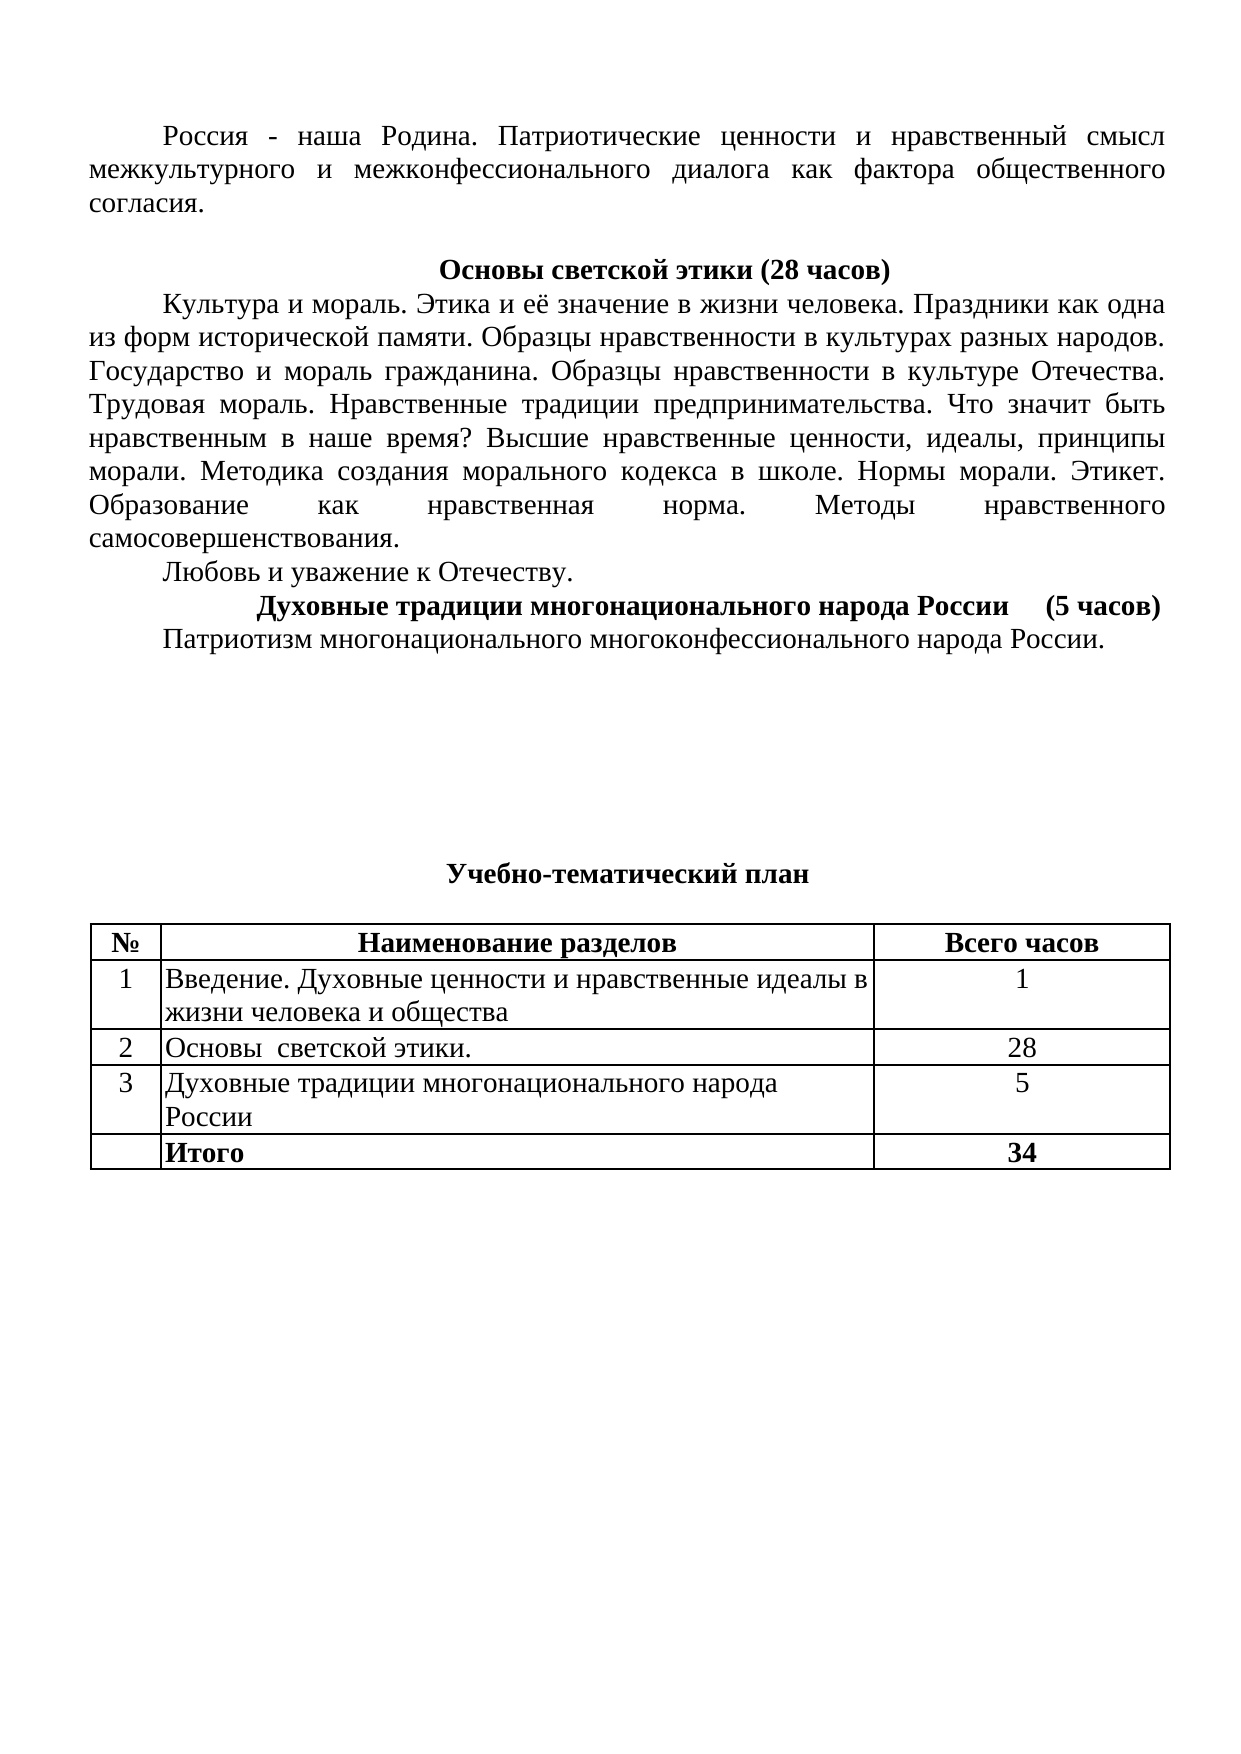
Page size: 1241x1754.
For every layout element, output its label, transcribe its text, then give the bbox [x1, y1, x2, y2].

table_cell 3 [92, 1066, 160, 1133]
text Патриотизм многонационального многоконфессионального народа России. [88, 621, 1167, 655]
table_cell Итого [162, 1135, 873, 1168]
table_cell [92, 1135, 160, 1168]
text Культура и мораль. Этика и её значение в жизни человека. Праздники как одна из форм исторической памяти. Образцы нравственности в культурах разных народов. Государство и мораль гражданина. Образцы нравственности в культуре Отечества. Трудовая мораль. Нравственные традиции предпринимательства. Что значит быть нравственным в наше время? Высшие нравственные ценности, идеалы, принципы морали. Методика создания морального кодекса в школе. Нормы морали. Этикет. Образование как нравственная норма. Методы нравственного самосовершенствования. [88, 286, 1167, 554]
table_cell Введение. Духовные ценности и нравственные идеалы в жизни человека и общества [162, 961, 873, 1028]
table_cell Основы светской этики. [162, 1030, 873, 1063]
table_cell Духовные традиции многонационального народа России [162, 1066, 873, 1133]
table_cell 5 [875, 1066, 1169, 1133]
text Россия - наша Родина. Патриотические ценности и нравственный смысл межкультурного и межконфессионального диалога как фактора общественного согласия. [88, 118, 1167, 219]
table_cell 2 [92, 1030, 160, 1063]
text Духовные традиции многонационального народа России (5 часов) [177, 588, 1167, 621]
text Учебно-тематический план [88, 856, 1167, 889]
table_cell 34 [875, 1135, 1169, 1168]
table_header № [92, 925, 160, 959]
text Основы светской этики (28 часов) [88, 252, 1167, 286]
text Любовь и уважение к Отечеству. [88, 554, 1167, 588]
table_cell 1 [92, 961, 160, 1028]
table_cell 28 [875, 1030, 1169, 1063]
table_header Всего часов [875, 925, 1169, 959]
table_cell 1 [875, 961, 1169, 1028]
table_header Наименование разделов [162, 925, 873, 959]
